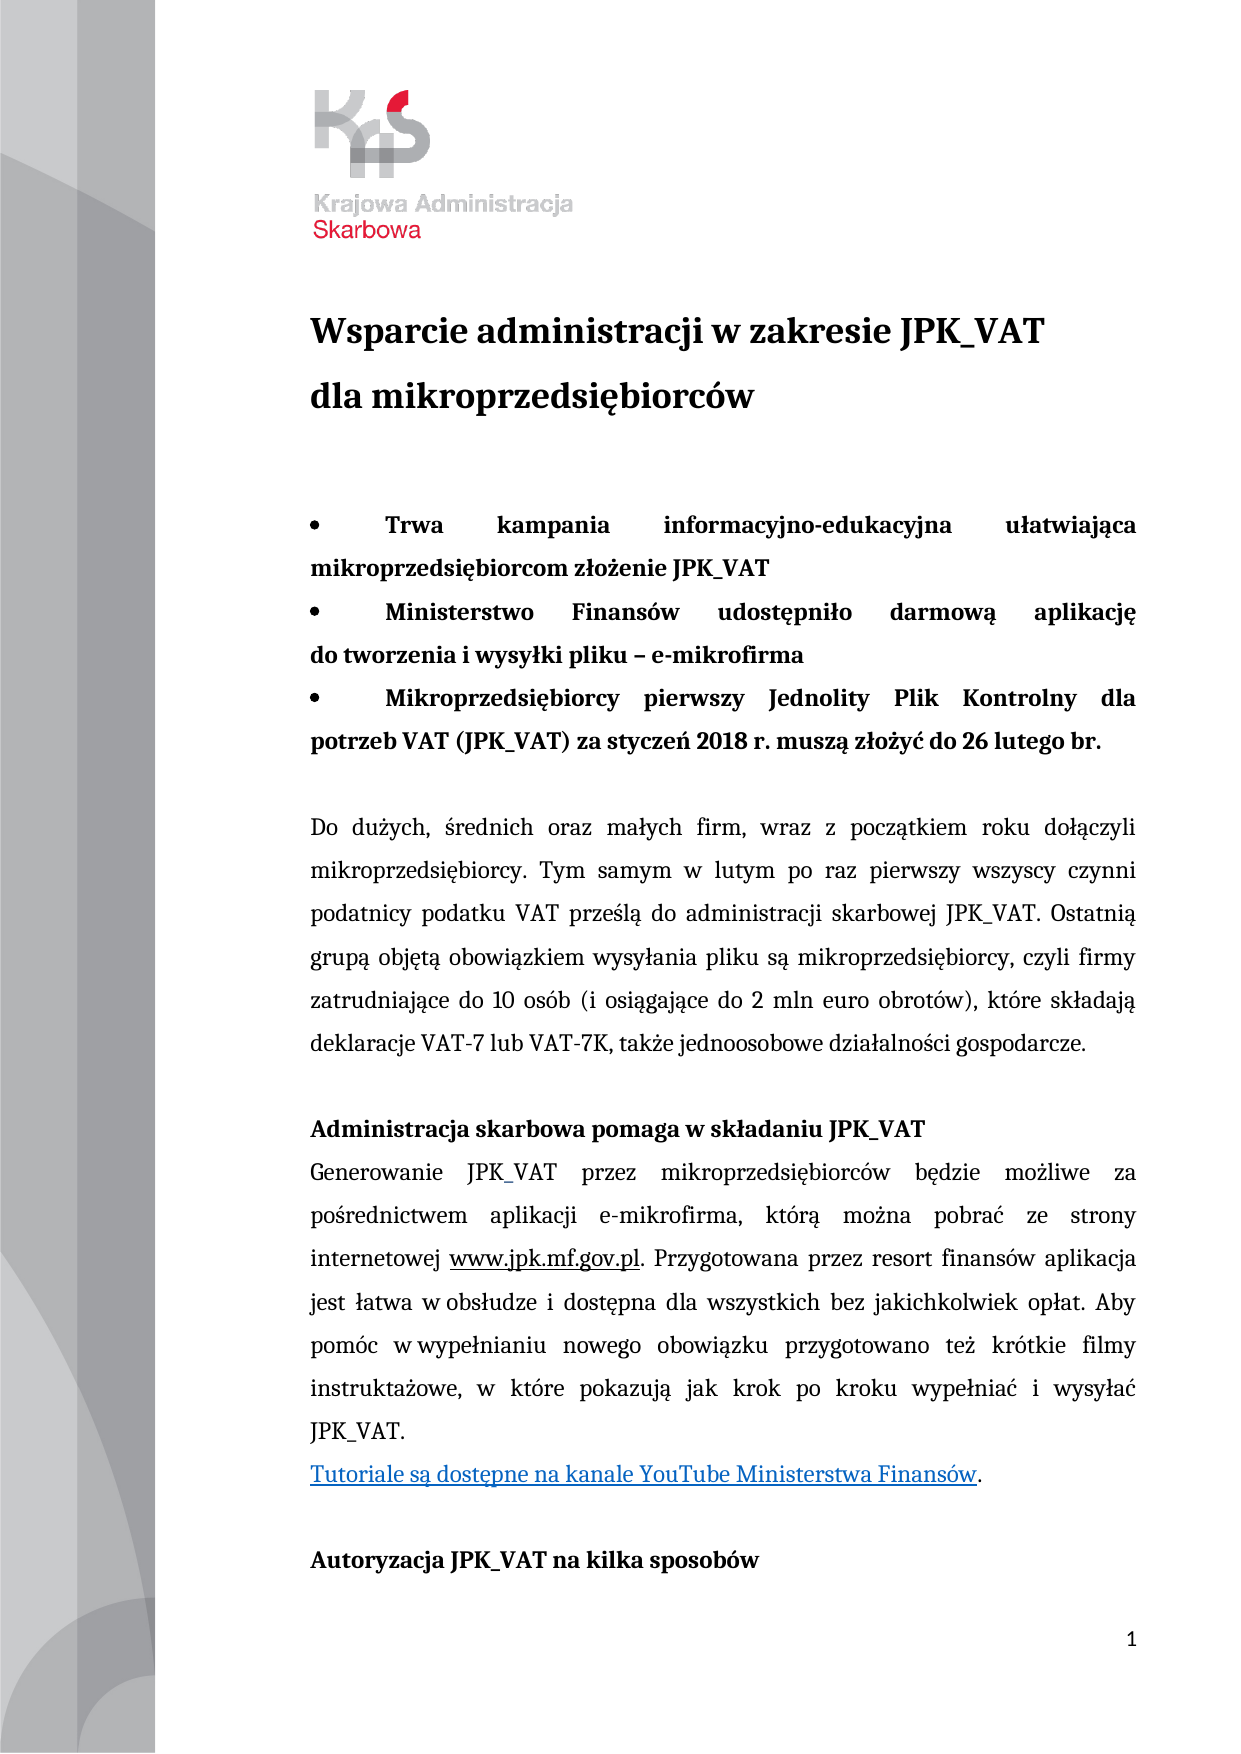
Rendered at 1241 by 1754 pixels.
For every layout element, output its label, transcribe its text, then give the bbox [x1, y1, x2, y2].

text Tutoriale są dostępne na kanale YouTube Ministerstwa Finansów. [310, 1460, 1137, 1489]
text Autoryzacja JPK_VAT na kilka sposobów [310, 1546, 1137, 1575]
picture [312, 90, 573, 249]
list Trwa kampania informacyjno-edukacyjna ułatwiająca mikroprzedsiębiorcom złożenie JPK_VAT [310, 511, 1137, 583]
picture [0, 0, 156, 1753]
text Wsparcie administracji w zakresie JPK_VAT [310, 310, 1137, 353]
text Administracja skarbowa pomaga w składaniu JPK_VAT [310, 1115, 1137, 1144]
list Ministerstwo Finansów udostępniło darmową aplikację do tworzenia i wysyłki pliku – e-mikrofirma [310, 597, 1137, 669]
text Generowanie JPK_VAT przez mikroprzedsiębiorców będzie możliwe za pośrednictwem aplikacji e-mikrofirma, którą można pobrać ze strony internetowej www.jpk.mf.gov.pl. Przygotowana przez resort finansów aplikacja jest łatwa w obsłudze i dostępna dla wszystkich bez jakichkolwiek opłat. Aby pomóc w wypełnianiu nowego obowiązku przygotowano też krótkie filmy instruktażowe, w które pokazują jak krok po kroku wypełniać i wysyłać JPK_VAT. [310, 1158, 1137, 1446]
text Do dużych, średnich oraz małych firm, wraz z początkiem roku dołączyli mikroprzedsiębiorcy. Tym samym w lutym po raz pierwszy wszyscy czynni podatnicy podatku VAT prześlą do administracji skarbowej JPK_VAT. Ostatnią grupą objętą obowiązkiem wysyłania pliku są mikroprzedsiębiorcy, czyli firmy zatrudniające do 10 osób (i osiągające do 2 mln euro obrotów), które składają deklaracje VAT-7 lub VAT-7K, także jednoosobowe działalności gospodarcze. [310, 813, 1137, 1057]
list Mikroprzedsiębiorcy pierwszy Jednolity Plik Kontrolny dla potrzeb VAT (JPK_VAT) za styczeń 2018 r. muszą złożyć do 26 lutego br. [310, 684, 1137, 756]
text dla mikroprzedsiębiorców [310, 375, 1137, 418]
